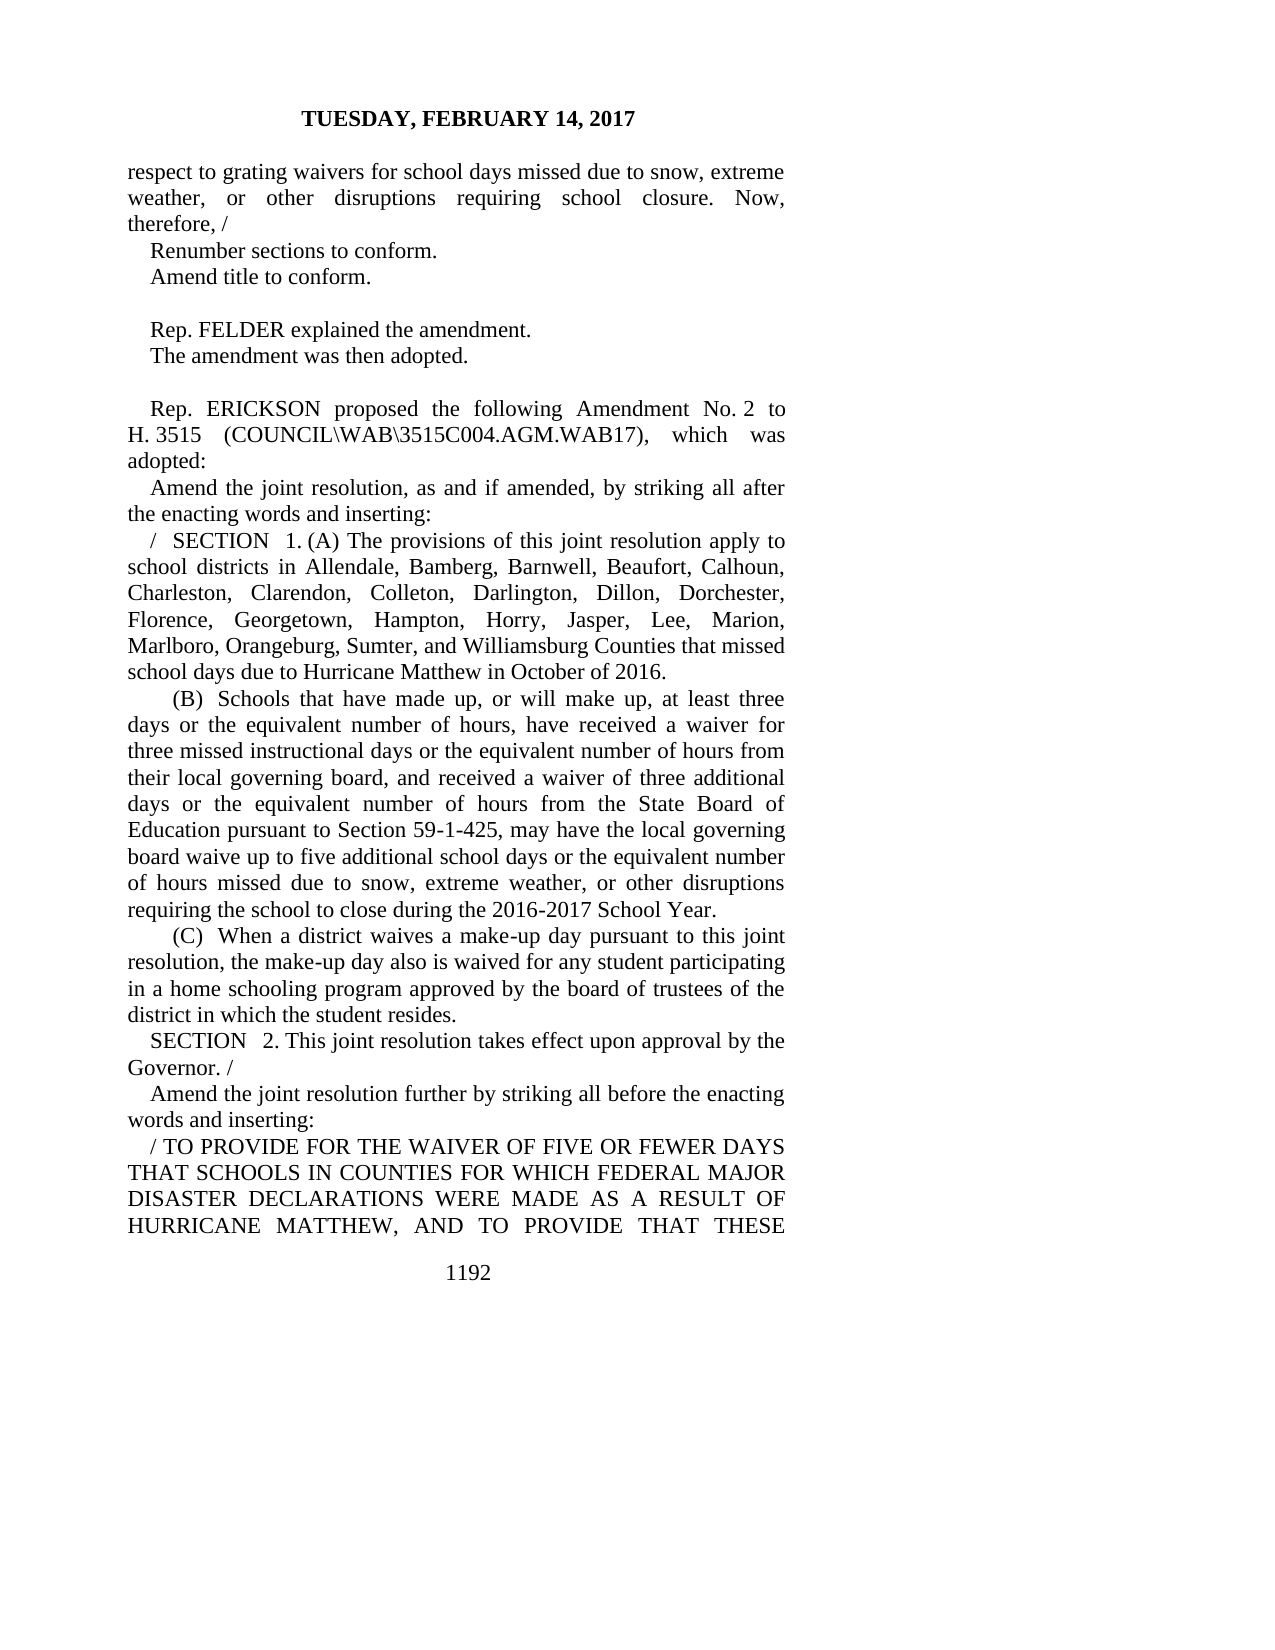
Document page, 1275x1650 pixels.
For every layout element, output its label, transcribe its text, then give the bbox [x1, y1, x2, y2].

text Amend title to conform. [127, 263, 786, 289]
text Renumber sections to conform. [127, 237, 786, 263]
text SECTION 2. This joint resolution takes effect upon approval by the Governor. / [127, 1027, 786, 1080]
text Rep. FELDER explained the amendment. [127, 316, 786, 342]
text / SECTION 1. (A) The provisions of this joint resolution apply to school districts in Allendale, Bamberg, Barnwell, Beaufort, Calhoun, Charleston, Clarendon, Colleton, Darlington, Dillon, Dorchester, Florence, Georgetown, Hampton, Horry, Jasper, Lee, Marion, Marlboro, Orangeburg, Sumter, and Williamsburg Counties that missed school days due to Hurricane Matthew in October of 2016. [127, 527, 786, 685]
text Rep. ERICKSON proposed the following Amendment No. 2 to H. 3515 (COUNCIL\WAB\3515C004.AGM.WAB17), which was adopted: [127, 395, 786, 474]
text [127, 158, 786, 237]
text (B) Schools that have made up, or will make up, at least three days or the equivalent number of hours, have received a waiver for three missed instructional days or the equivalent number of hours from their local governing board, and received a waiver of three additional days or the equivalent number of hours from the State Board of Education pursuant to Section 59-1-425, may have the local governing board waive up to five additional school days or the equivalent number of hours missed due to snow, extreme weather, or other disruptions requiring the school to close during the 2016-2017 School Year. [127, 685, 786, 922]
text The amendment was then adopted. [127, 342, 786, 368]
text Amend the joint resolution, as and if amended, by striking all after the enacting words and inserting: [127, 474, 786, 527]
text Amend the joint resolution further by striking all before the enacting words and inserting: [127, 1080, 786, 1133]
text (C) When a district waives a make-up day pursuant to this joint resolution, the make-up day also is waived for any student participating in a home schooling program approved by the board of trustees of the district in which the student resides. [127, 922, 786, 1027]
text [127, 1133, 786, 1238]
